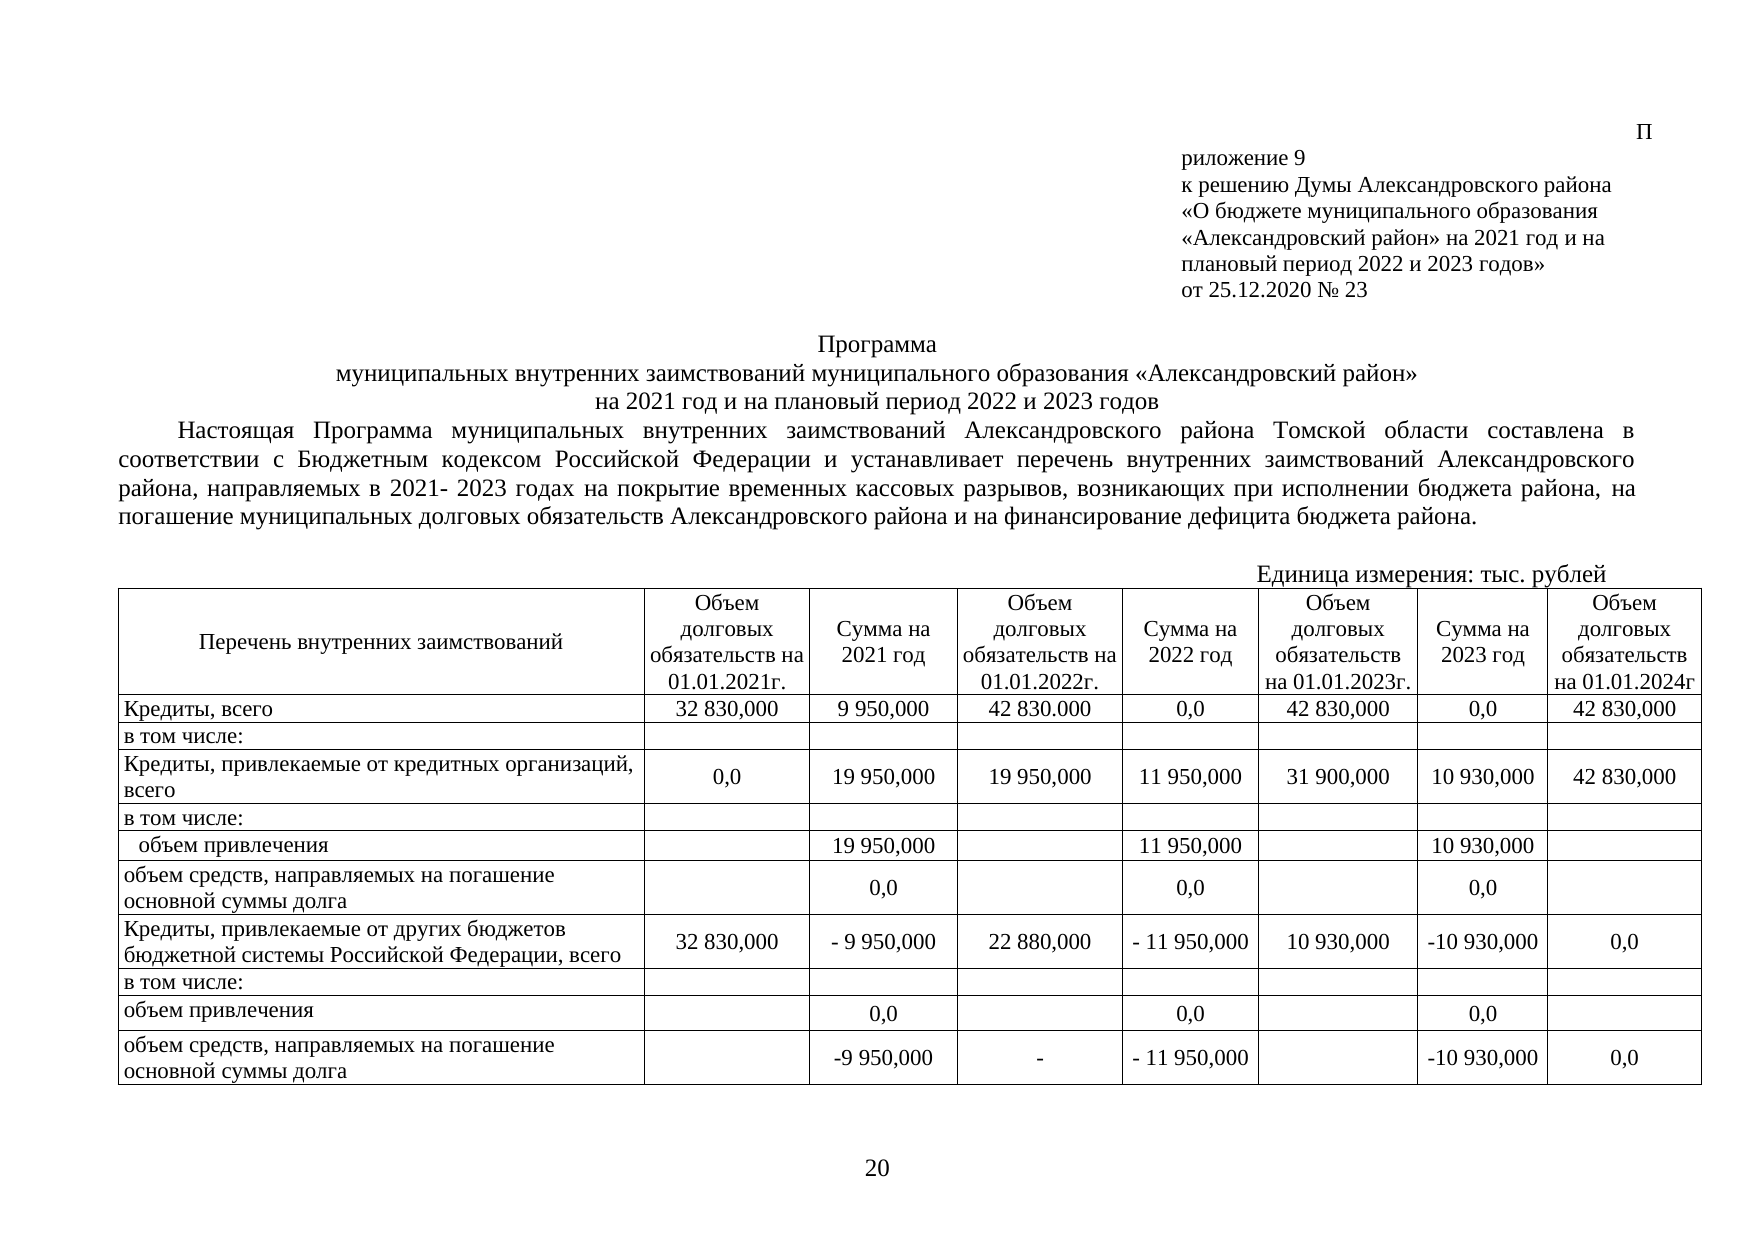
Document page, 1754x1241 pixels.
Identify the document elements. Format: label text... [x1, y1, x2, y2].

table_header Объем долговых обязательств на 01.01.2022г. [958, 589, 1122, 694]
table_cell [1418, 969, 1547, 995]
table_cell 42 830.000 [958, 695, 1122, 722]
table_cell [810, 969, 957, 995]
table_cell [1548, 861, 1701, 914]
table_cell -9 950,000 [810, 1031, 957, 1084]
table_cell 19 950,000 [810, 750, 957, 803]
table_cell [1123, 804, 1258, 830]
table_cell в том числе: [119, 723, 644, 749]
table_cell 0,0 [1548, 915, 1701, 967]
table_cell 0,0 [1418, 695, 1547, 722]
table_cell [645, 723, 809, 749]
table_cell [1259, 1031, 1417, 1084]
table_cell 10 930,000 [1418, 750, 1547, 803]
table_cell объем привлечения [119, 996, 644, 1030]
table_cell объем привлечения [119, 831, 644, 860]
table_cell 0,0 [810, 996, 957, 1030]
table_cell 42 830,000 [1548, 695, 1701, 722]
table_header Сумма на 2023 год [1418, 589, 1547, 694]
table_cell [1123, 723, 1258, 749]
table_cell [645, 831, 809, 860]
table_cell Кредиты, привлекаемые от других бюджетов бюджетной системы Российской Федерации, всего [119, 915, 644, 967]
table_cell 10 930,000 [1418, 831, 1547, 860]
table_header Объем долговых обязательств на 01.01.2021г. [645, 589, 809, 694]
table_cell [645, 804, 809, 830]
subtitle на 2021 год и на плановый период 2022 и 2023 годов [118, 386, 1636, 415]
subtitle Программа [118, 329, 1636, 358]
table_cell [645, 1031, 809, 1084]
table_cell Кредиты, привлекаемые от кредитных организаций, всего [119, 750, 644, 803]
text Единица измерения: тыс. рублей [118, 559, 1606, 588]
table_cell -10 930,000 [1418, 915, 1547, 967]
table_header Объем долговых обязательств на 01.01.2024г [1548, 589, 1701, 694]
table_cell 0,0 [1418, 861, 1547, 914]
table_cell [645, 996, 809, 1030]
table_cell 32 830,000 [645, 915, 809, 967]
text Приложение 9 [1181, 118, 1636, 171]
table_cell 0,0 [810, 861, 957, 914]
table_cell [1548, 831, 1701, 860]
table_cell [1259, 996, 1417, 1030]
table_cell [1418, 804, 1547, 830]
table_cell 42 830,000 [1259, 695, 1417, 722]
table_cell [1548, 723, 1701, 749]
table_cell [1123, 969, 1258, 995]
table_cell [958, 831, 1122, 860]
table_cell [958, 723, 1122, 749]
table_cell - [958, 1031, 1122, 1084]
table_cell 11 950,000 [1123, 831, 1258, 860]
table_cell 42 830,000 [1548, 750, 1701, 803]
table_cell 19 950,000 [810, 831, 957, 860]
table_cell [958, 861, 1122, 914]
table_cell [1259, 861, 1417, 914]
table_cell [958, 996, 1122, 1030]
table_cell 0,0 [1548, 1031, 1701, 1084]
subtitle Настоящая Программа муниципальных внутренних заимствований Александровского района Томской области составлена в соответствии с Бюджетным кодексом Российской Федерации и устанавливает перечень внутренних заимствований Александровского района, направляемых в 2021- 2023 годах на покрытие временных кассовых разрывов, возникающих при исполнении бюджета района, на погашение муниципальных долговых обязательств Александровского района и на финансирование дефицита бюджета района. [118, 415, 1636, 530]
table_cell объем средств, направляемых на погашение основной суммы долга [119, 861, 644, 914]
table_cell [1259, 969, 1417, 995]
table_cell [1548, 804, 1701, 830]
table_cell [1259, 804, 1417, 830]
table_cell [958, 969, 1122, 995]
table_header Перечень внутренних заимствований [119, 589, 644, 694]
subtitle муниципальных внутренних заимствований муниципального образования «Александровский район» [118, 358, 1636, 386]
table_cell 22 880,000 [958, 915, 1122, 967]
table_cell [645, 861, 809, 914]
table_cell [958, 804, 1122, 830]
table_cell 0,0 [1123, 861, 1258, 914]
table_header Сумма на 2021 год [810, 589, 957, 694]
text от 25.12.2020 № 23 [1181, 276, 1636, 303]
table_cell 31 900,000 [1259, 750, 1417, 803]
table_cell 0,0 [1123, 996, 1258, 1030]
table_cell [645, 969, 809, 995]
table_cell 19 950,000 [958, 750, 1122, 803]
table_cell - 9 950,000 [810, 915, 957, 967]
table_cell [810, 723, 957, 749]
table_cell [1418, 723, 1547, 749]
table_cell 0,0 [1418, 996, 1547, 1030]
table_cell -10 930,000 [1418, 1031, 1547, 1084]
table_cell - 11 950,000 [1123, 915, 1258, 967]
table_cell Кредиты, всего [119, 695, 644, 722]
table_cell [1259, 831, 1417, 860]
text к решению Думы Александровского района «О бюджете муниципального образования «Александровский район» на 2021 год и на плановый период 2022 и 2023 годов» [1181, 171, 1636, 276]
table_header Объем долговых обязательств на 01.01.2023г. [1259, 589, 1417, 694]
table_cell в том числе: [119, 804, 644, 830]
table_cell - 11 950,000 [1123, 1031, 1258, 1084]
table_cell объем средств, направляемых на погашение основной суммы долга [119, 1031, 644, 1084]
table_cell [1259, 723, 1417, 749]
table_cell [1548, 969, 1701, 995]
table_cell 9 950,000 [810, 695, 957, 722]
table_cell [810, 804, 957, 830]
table_cell в том числе: [119, 969, 644, 995]
table_cell [1548, 996, 1701, 1030]
table_cell 0,0 [645, 750, 809, 803]
table_header Сумма на 2022 год [1123, 589, 1258, 694]
table_cell 11 950,000 [1123, 750, 1258, 803]
table_cell 0,0 [1123, 695, 1258, 722]
table_cell 32 830,000 [645, 695, 809, 722]
table_cell 10 930,000 [1259, 915, 1417, 967]
